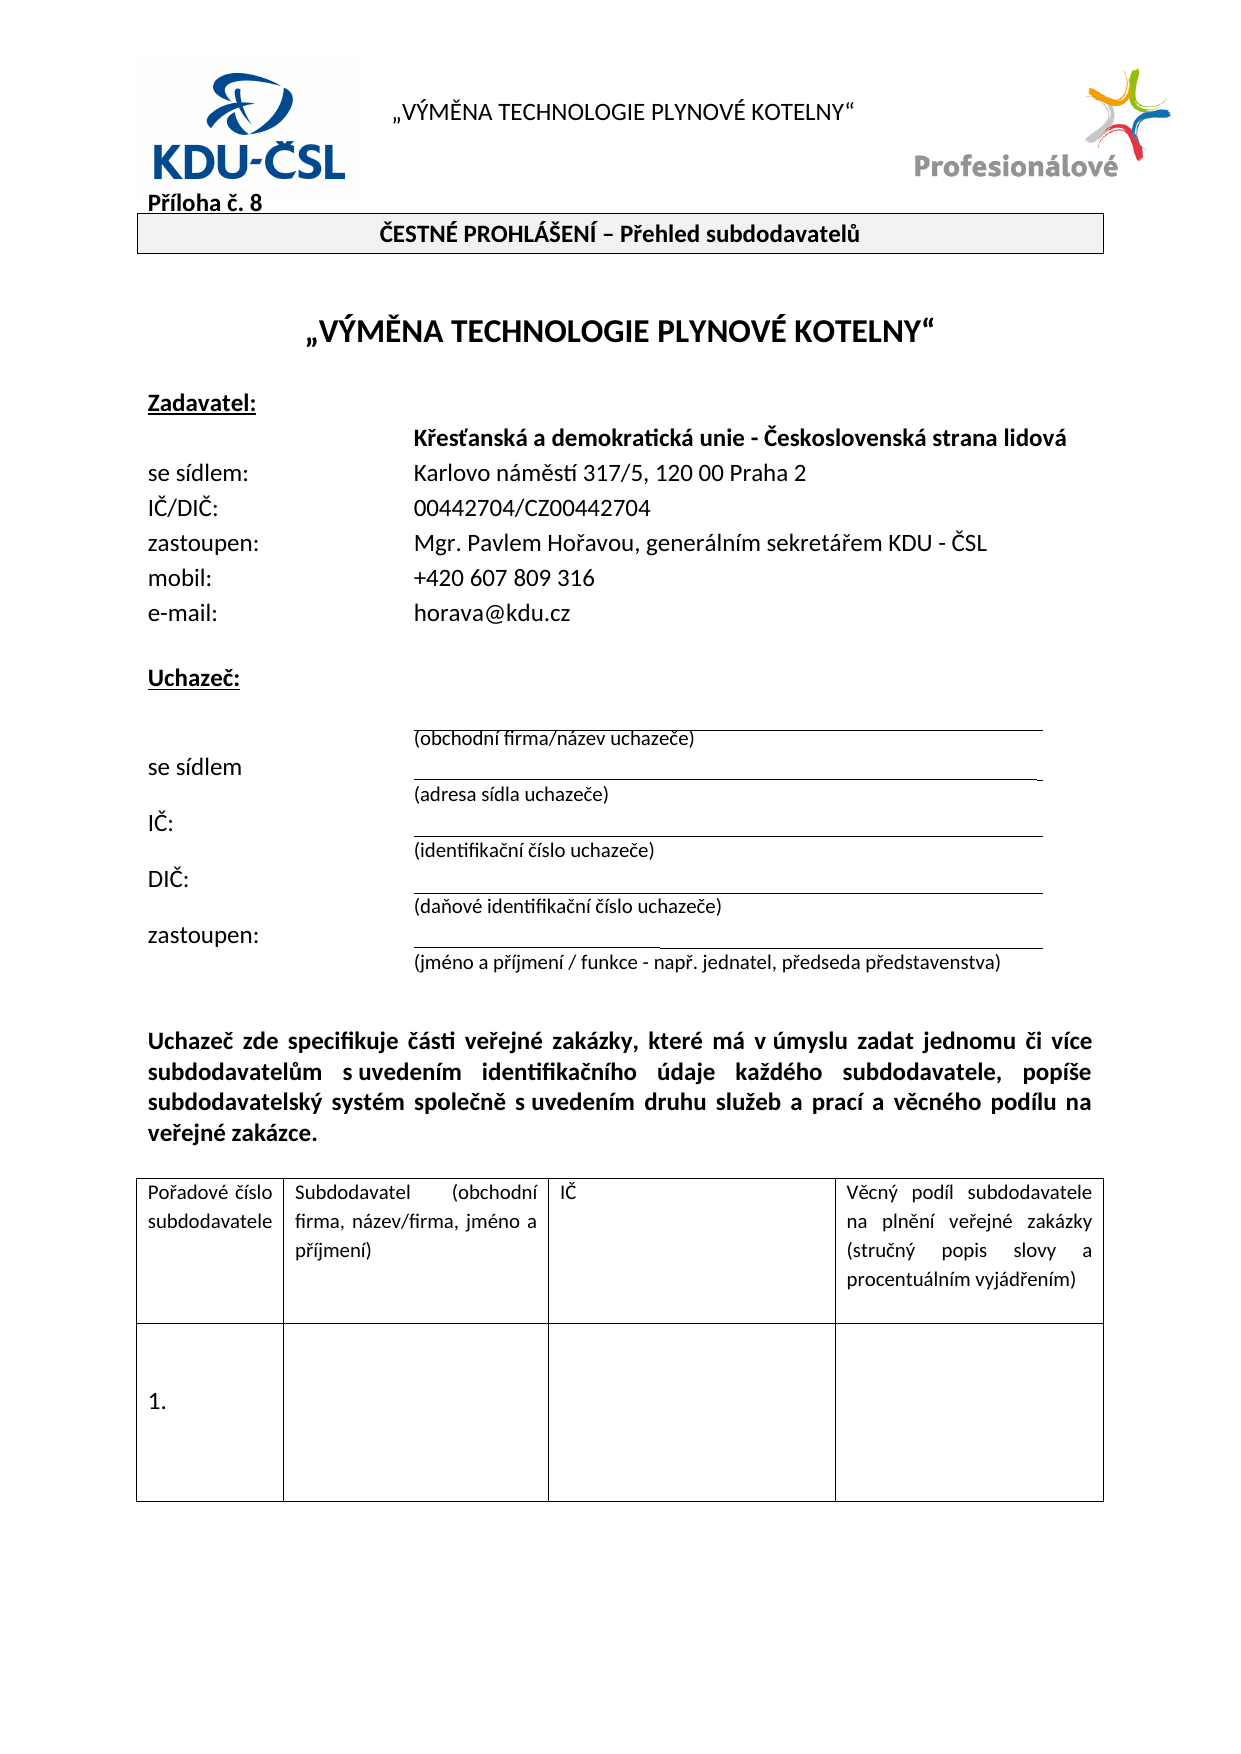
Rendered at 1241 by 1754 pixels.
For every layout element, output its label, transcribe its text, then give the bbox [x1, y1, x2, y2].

text DIČ: [148, 863, 1093, 893]
text (obchodní firma/název uchazeče) [148, 726, 1093, 751]
text Křesťanská a demokratická unie - Československá strana lidová [148, 422, 1122, 452]
table_cell 1. [137, 1324, 283, 1501]
text Zadavatel: [148, 387, 1093, 417]
text IČ/DIČ: 00442704/CZ00442704 [148, 492, 1093, 522]
table_cell [284, 1324, 548, 1501]
table_cell [836, 1324, 1103, 1501]
text „VÝMĚNA TECHNOLOGIE PLYNOVÉ KOTELNY“ [148, 310, 1093, 350]
text se sídlem: Karlovo náměstí 317/5, 120 00 Praha 2 [148, 457, 1093, 487]
text ČESTNÉ PROHLÁŠENÍ – Přehled subdodavatelů [148, 218, 1093, 249]
table_cell [549, 1324, 835, 1501]
picture [895, 53, 1185, 200]
text Uchazeč: [148, 662, 1093, 693]
text (identifikační číslo uchazeče) [148, 837, 1093, 863]
text mobil: +420 607 809 316 [148, 562, 1093, 592]
picture [134, 53, 364, 199]
table_header Subdodavatel (obchodní firma, název/firma, jméno a příjmení) [284, 1179, 548, 1323]
text (jméno a příjmení / funkce - např. jednatel, předseda představenstva) [148, 949, 1093, 975]
table_header Věcný podíl subdodavatele na plnění veřejné zakázky (stručný popis slovy a procentuálním vyjádřením) [836, 1179, 1103, 1323]
text zastoupen: [148, 919, 1093, 949]
text zastoupen: Mgr. Pavlem Hořavou, generálním sekretářem KDU - ČSL [148, 527, 1093, 557]
text Uchazeč zde specifikuje části veřejné zakázky, které má v úmyslu zadat jednomu či více subdodavatelům s uvedením identifikačního údaje každého subdodavatele, popíše subdodavatelský systém společně s uvedením druhu služeb a prací a věcného podílu na veřejné zakázce. [148, 1026, 1093, 1148]
text e-mail: horava@kdu.cz [148, 597, 1093, 627]
text Příloha č. 8 [148, 188, 1093, 218]
text (daňové identifikační číslo uchazeče) [148, 893, 1093, 919]
text (adresa sídla uchazeče) [148, 781, 1093, 807]
text se sídlem [148, 751, 1093, 781]
text IČ: [148, 807, 1093, 837]
table_header Pořadové číslo subdodavatele [137, 1179, 283, 1323]
table_header IČ [549, 1179, 835, 1323]
